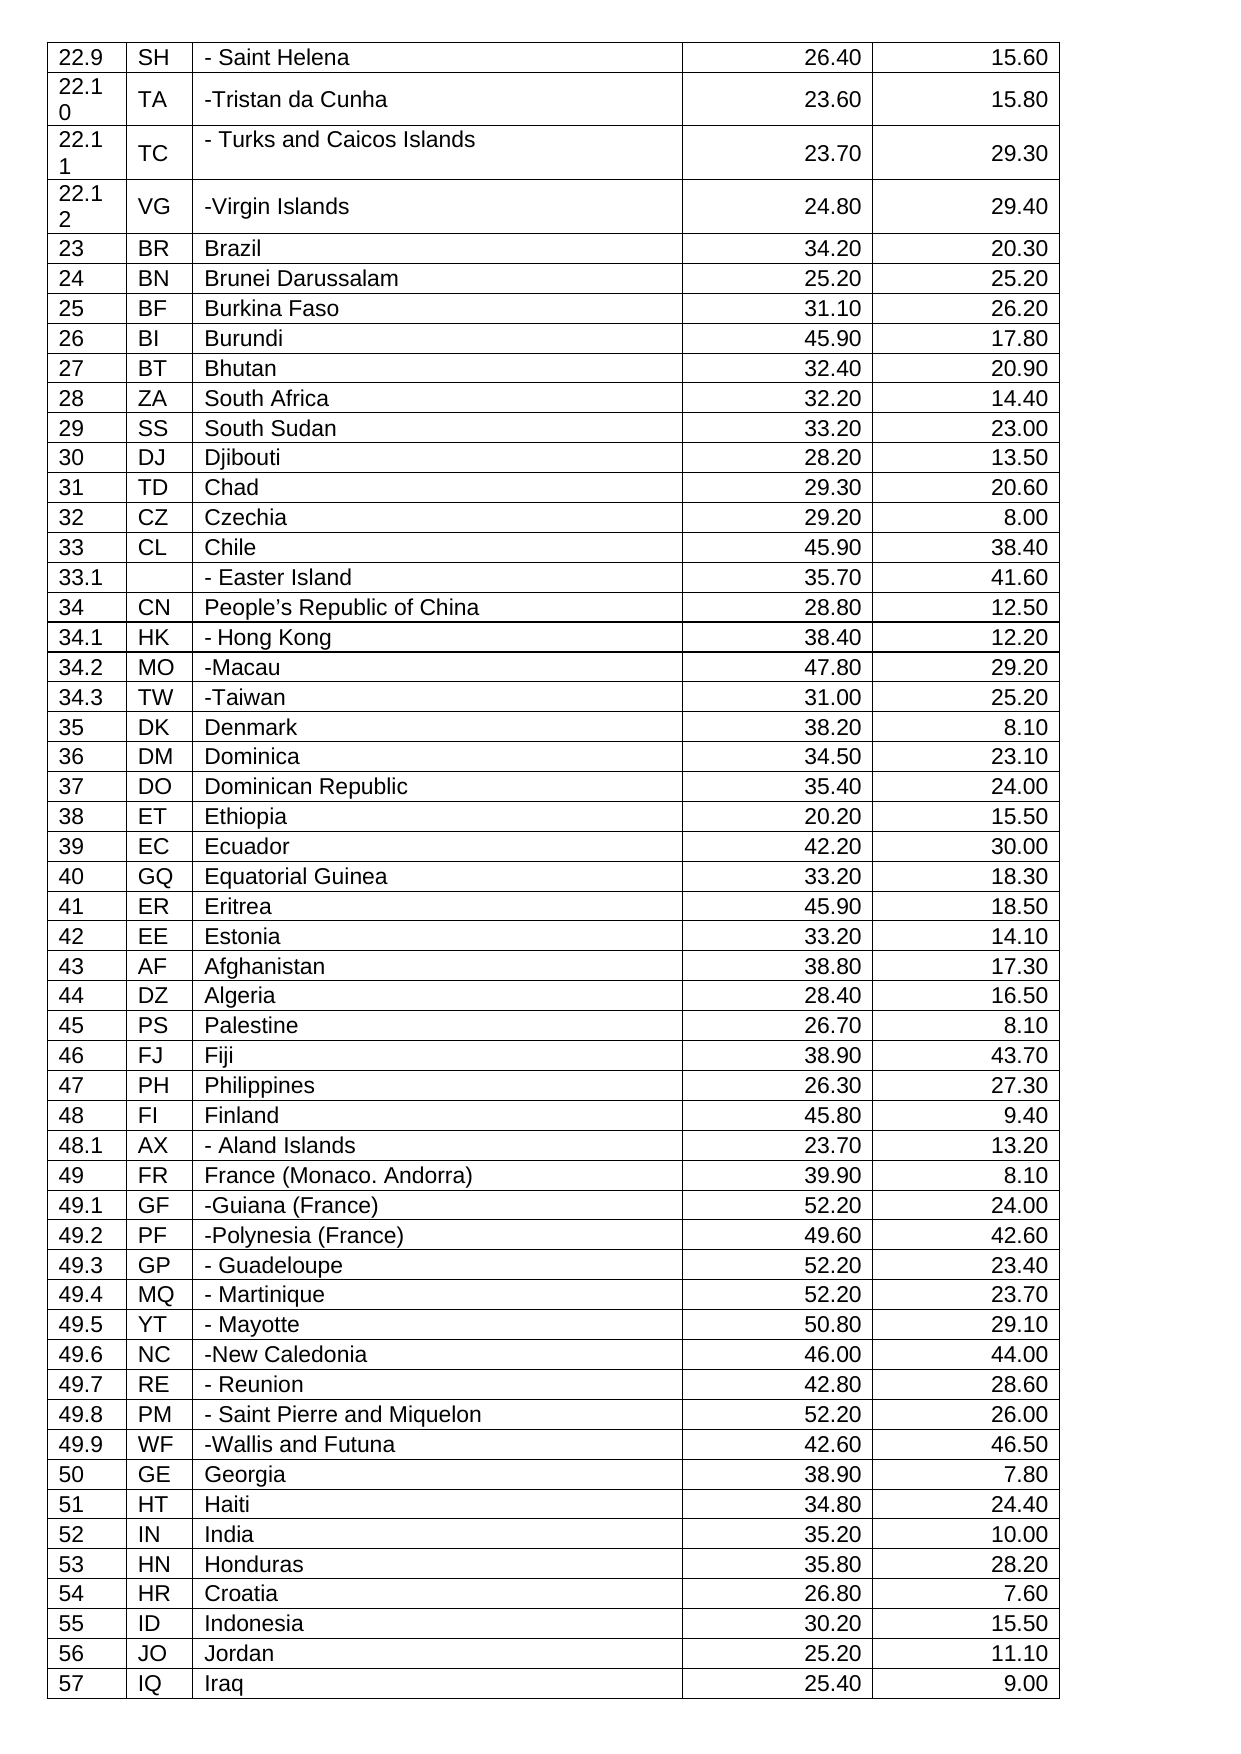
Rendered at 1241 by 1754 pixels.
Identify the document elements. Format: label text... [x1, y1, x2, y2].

table_cell 8.10 [873, 1161, 1059, 1189]
table_cell SH [127, 43, 192, 72]
table_cell 32.40 [683, 354, 872, 382]
table_cell 27 [48, 354, 126, 382]
table_cell Equatorial Guinea [193, 862, 682, 891]
table_cell 28.80 [683, 593, 872, 621]
table_cell 9.40 [873, 1101, 1059, 1130]
table_cell 13.20 [873, 1131, 1059, 1159]
table_cell 22.9 [48, 43, 126, 72]
table_cell Philippines [193, 1071, 682, 1100]
table_cell 45.90 [683, 892, 872, 920]
table_cell TC [127, 126, 192, 179]
table_cell Chile [193, 533, 682, 562]
table_cell 9.00 [873, 1669, 1059, 1698]
table_cell 17.30 [873, 951, 1059, 980]
table_cell Algeria [193, 981, 682, 1010]
table_cell BR [127, 234, 192, 263]
table_cell 52 [48, 1519, 126, 1548]
table_cell 43 [48, 951, 126, 980]
table_cell IN [127, 1519, 192, 1548]
table_cell 35.20 [683, 1519, 872, 1548]
table_cell 48 [48, 1101, 126, 1130]
table_cell 38.80 [683, 951, 872, 980]
table_cell 49 [48, 1161, 126, 1189]
table_cell Jordan [193, 1639, 682, 1668]
table_cell 53 [48, 1549, 126, 1578]
table_cell 48.1 [48, 1131, 126, 1159]
table_cell 55 [48, 1609, 126, 1638]
table_cell Afghanistan [193, 951, 682, 980]
table_cell -Virgin Islands [193, 180, 682, 233]
table_cell 37 [48, 772, 126, 801]
table_cell -Polynesia (France) [193, 1220, 682, 1249]
table_cell 35.80 [683, 1549, 872, 1578]
table_cell 13.50 [873, 443, 1059, 472]
table_cell 15.80 [873, 73, 1059, 125]
table_cell 25.20 [873, 682, 1059, 711]
table_cell HR [127, 1579, 192, 1608]
table_cell BT [127, 354, 192, 382]
table_cell Honduras [193, 1549, 682, 1578]
table_cell 51 [48, 1490, 126, 1518]
table_cell 44.00 [873, 1340, 1059, 1369]
table_cell Georgia [193, 1460, 682, 1488]
table_cell Bhutan [193, 354, 682, 382]
table_cell 31 [48, 473, 126, 502]
table_cell Burundi [193, 324, 682, 352]
table_cell 25.20 [873, 264, 1059, 293]
table_cell 30.20 [683, 1609, 872, 1638]
table_cell 49.9 [48, 1430, 126, 1458]
table_cell Czechia [193, 503, 682, 532]
table_cell -Wallis and Futuna [193, 1430, 682, 1458]
table_cell 42.60 [873, 1220, 1059, 1249]
table_cell 34 [48, 593, 126, 621]
table_cell 34.3 [48, 682, 126, 711]
table_cell 34.20 [683, 234, 872, 263]
table_cell 26.20 [873, 294, 1059, 322]
table_cell 49.4 [48, 1280, 126, 1309]
table_cell 23.40 [873, 1250, 1059, 1279]
table_cell - Turks and Caicos Islands [193, 126, 682, 179]
table_cell GE [127, 1460, 192, 1488]
table_cell ET [127, 802, 192, 831]
table_cell JO [127, 1639, 192, 1668]
table_cell Dominican Republic [193, 772, 682, 801]
table_cell 23 [48, 234, 126, 263]
table_cell - Saint Helena [193, 43, 682, 72]
table_cell 45.90 [683, 533, 872, 562]
table_cell 25 [48, 294, 126, 322]
table_cell 46.00 [683, 1340, 872, 1369]
table_cell 34.1 [48, 623, 126, 651]
table_cell 41 [48, 892, 126, 920]
table_cell NC [127, 1340, 192, 1369]
table_cell France (Monaco. Andorra) [193, 1161, 682, 1189]
table_cell 49.8 [48, 1400, 126, 1429]
table_cell 8.00 [873, 503, 1059, 532]
table_cell 38.40 [683, 623, 872, 651]
table_cell ER [127, 892, 192, 920]
table_cell 28.20 [683, 443, 872, 472]
table_cell Ethiopia [193, 802, 682, 831]
table_cell 49.2 [48, 1220, 126, 1249]
table_cell 32.20 [683, 383, 872, 412]
table_cell South Sudan [193, 413, 682, 442]
table_cell ZA [127, 383, 192, 412]
table_cell 46.50 [873, 1430, 1059, 1458]
table_cell YT [127, 1310, 192, 1339]
table_cell - Guadeloupe [193, 1250, 682, 1279]
table_cell 40 [48, 862, 126, 891]
table_cell South Africa [193, 383, 682, 412]
table_cell Brazil [193, 234, 682, 263]
table_cell 45.90 [683, 324, 872, 352]
table_cell 32 [48, 503, 126, 532]
table_cell 29 [48, 413, 126, 442]
table_cell 26.70 [683, 1011, 872, 1040]
table_cell BI [127, 324, 192, 352]
table_cell 52.20 [683, 1280, 872, 1309]
table_cell -Tristan da Cunha [193, 73, 682, 125]
table_cell HN [127, 1549, 192, 1578]
table_cell 23.70 [683, 126, 872, 179]
table_cell 23.70 [683, 1131, 872, 1159]
table_cell 10.00 [873, 1519, 1059, 1548]
table_cell MO [127, 653, 192, 681]
table_cell Haiti [193, 1490, 682, 1518]
table_cell DZ [127, 981, 192, 1010]
table_cell MQ [127, 1280, 192, 1309]
table_cell TD [127, 473, 192, 502]
table_cell CL [127, 533, 192, 562]
table_cell 8.10 [873, 1011, 1059, 1040]
table_cell TA [127, 73, 192, 125]
table_cell 31.00 [683, 682, 872, 711]
table_cell -New Caledonia [193, 1340, 682, 1369]
table_cell 7.80 [873, 1460, 1059, 1488]
table_cell Palestine [193, 1011, 682, 1040]
table_cell 18.50 [873, 892, 1059, 920]
table_cell EC [127, 832, 192, 861]
table_cell 7.60 [873, 1579, 1059, 1608]
table_cell 24.40 [873, 1490, 1059, 1518]
table_cell 8.10 [873, 712, 1059, 741]
table_cell 26.30 [683, 1071, 872, 1100]
table_cell Finland [193, 1101, 682, 1130]
table_cell 52.20 [683, 1400, 872, 1429]
table_cell Indonesia [193, 1609, 682, 1638]
table_cell FJ [127, 1041, 192, 1070]
table_cell PF [127, 1220, 192, 1249]
table_cell TW [127, 682, 192, 711]
table_cell SS [127, 413, 192, 442]
table_cell 34.2 [48, 653, 126, 681]
table_cell DK [127, 712, 192, 741]
table_cell 15.60 [873, 43, 1059, 72]
table_cell CN [127, 593, 192, 621]
table_cell 38 [48, 802, 126, 831]
table_cell PH [127, 1071, 192, 1100]
table_cell 33.20 [683, 921, 872, 950]
table_cell - Easter Island [193, 563, 682, 592]
table_cell 16.50 [873, 981, 1059, 1010]
table_cell Croatia [193, 1579, 682, 1608]
table_cell 27.30 [873, 1071, 1059, 1100]
table_cell 49.6 [48, 1340, 126, 1369]
table_cell RE [127, 1370, 192, 1399]
table_cell 22.11 [48, 126, 126, 179]
table_cell 23.60 [683, 73, 872, 125]
table_cell 29.20 [683, 503, 872, 532]
table_cell - Mayotte [193, 1310, 682, 1339]
table_cell Chad [193, 473, 682, 502]
table_cell DJ [127, 443, 192, 472]
table_cell India [193, 1519, 682, 1548]
table_cell 22.10 [48, 73, 126, 125]
table_cell GP [127, 1250, 192, 1279]
table_cell Eritrea [193, 892, 682, 920]
table_cell 43.70 [873, 1041, 1059, 1070]
table_cell - Saint Pierre and Miquelon [193, 1400, 682, 1429]
table_cell AX [127, 1131, 192, 1159]
table_cell 33.1 [48, 563, 126, 592]
table_cell 42.80 [683, 1370, 872, 1399]
table_cell 28 [48, 383, 126, 412]
table_cell 34.80 [683, 1490, 872, 1518]
table_cell 38.90 [683, 1460, 872, 1488]
table_cell Denmark [193, 712, 682, 741]
table_cell 39 [48, 832, 126, 861]
table_cell 20.20 [683, 802, 872, 831]
table_cell 26.00 [873, 1400, 1059, 1429]
table_cell Ecuador [193, 832, 682, 861]
table_cell - Hong Kong [193, 623, 682, 651]
table_cell 52.20 [683, 1191, 872, 1219]
table_cell HK [127, 623, 192, 651]
table_cell People’s Republic of China [193, 593, 682, 621]
table_cell 25.20 [683, 264, 872, 293]
table_cell 29.20 [873, 653, 1059, 681]
table_cell 30.00 [873, 832, 1059, 861]
table_cell 23.70 [873, 1280, 1059, 1309]
table_cell 46 [48, 1041, 126, 1070]
table_cell 26.40 [683, 43, 872, 72]
table_cell GF [127, 1191, 192, 1219]
table_cell 11.10 [873, 1639, 1059, 1668]
table_cell 30 [48, 443, 126, 472]
table_cell 33.20 [683, 413, 872, 442]
table_cell PS [127, 1011, 192, 1040]
table_cell 49.1 [48, 1191, 126, 1219]
table_cell 56 [48, 1639, 126, 1668]
table_cell DO [127, 772, 192, 801]
table_cell 52.20 [683, 1250, 872, 1279]
table_cell PM [127, 1400, 192, 1429]
table_cell FI [127, 1101, 192, 1130]
table_cell 50 [48, 1460, 126, 1488]
table_cell 42 [48, 921, 126, 950]
table_cell ID [127, 1609, 192, 1638]
table_cell 24.00 [873, 1191, 1059, 1219]
table_cell EE [127, 921, 192, 950]
table_cell 41.60 [873, 563, 1059, 592]
table_cell 38.40 [873, 533, 1059, 562]
table_cell 12.50 [873, 593, 1059, 621]
table_cell 49.7 [48, 1370, 126, 1399]
table_cell 14.40 [873, 383, 1059, 412]
table_cell - Reunion [193, 1370, 682, 1399]
table_cell 24.80 [683, 180, 872, 233]
table_cell 44 [48, 981, 126, 1010]
table_cell 33 [48, 533, 126, 562]
table_cell 42.60 [683, 1430, 872, 1458]
table_cell Burkina Faso [193, 294, 682, 322]
table_cell -Macau [193, 653, 682, 681]
table_cell 42.20 [683, 832, 872, 861]
table_cell 15.50 [873, 1609, 1059, 1638]
table_cell 22.12 [48, 180, 126, 233]
table_cell VG [127, 180, 192, 233]
table_cell 29.30 [873, 126, 1059, 179]
table_cell 34.50 [683, 742, 872, 771]
table_cell 50.80 [683, 1310, 872, 1339]
table_cell Estonia [193, 921, 682, 950]
table_cell 29.10 [873, 1310, 1059, 1339]
table_cell 33.20 [683, 862, 872, 891]
table_cell - Aland Islands [193, 1131, 682, 1159]
table_cell 25.20 [683, 1639, 872, 1668]
table_cell 20.60 [873, 473, 1059, 502]
table_cell 12.20 [873, 623, 1059, 651]
table_cell 49.3 [48, 1250, 126, 1279]
table_cell 24 [48, 264, 126, 293]
table_cell 36 [48, 742, 126, 771]
table_cell 49.5 [48, 1310, 126, 1339]
table_cell Fiji [193, 1041, 682, 1070]
table_cell 28.20 [873, 1549, 1059, 1578]
table_cell 54 [48, 1579, 126, 1608]
table_cell BF [127, 294, 192, 322]
table_cell 47 [48, 1071, 126, 1100]
table_cell WF [127, 1430, 192, 1458]
table_cell 20.30 [873, 234, 1059, 263]
table_cell 26 [48, 324, 126, 352]
table_cell 28.60 [873, 1370, 1059, 1399]
table_cell [127, 563, 192, 592]
table_cell 28.40 [683, 981, 872, 1010]
table_cell IQ [127, 1669, 192, 1698]
table_cell 35.40 [683, 772, 872, 801]
table_cell Dominica [193, 742, 682, 771]
table_cell 35.70 [683, 563, 872, 592]
table_cell 31.10 [683, 294, 872, 322]
table_cell HT [127, 1490, 192, 1518]
table_cell 23.00 [873, 413, 1059, 442]
table_cell 45 [48, 1011, 126, 1040]
table_cell 38.20 [683, 712, 872, 741]
table_cell Iraq [193, 1669, 682, 1698]
table_cell 17.80 [873, 324, 1059, 352]
table_cell -Taiwan [193, 682, 682, 711]
table_cell -Guiana (France) [193, 1191, 682, 1219]
table_cell 20.90 [873, 354, 1059, 382]
table_cell FR [127, 1161, 192, 1189]
table_cell 25.40 [683, 1669, 872, 1698]
table_cell BN [127, 264, 192, 293]
table_cell 24.00 [873, 772, 1059, 801]
table_cell GQ [127, 862, 192, 891]
table_cell Djibouti [193, 443, 682, 472]
table_cell 26.80 [683, 1579, 872, 1608]
table_cell 15.50 [873, 802, 1059, 831]
table_cell AF [127, 951, 192, 980]
table_cell DM [127, 742, 192, 771]
table_cell 57 [48, 1669, 126, 1698]
table_cell 45.80 [683, 1101, 872, 1130]
table_cell 35 [48, 712, 126, 741]
table_cell 39.90 [683, 1161, 872, 1189]
table_cell CZ [127, 503, 192, 532]
table_cell - Martinique [193, 1280, 682, 1309]
table_cell 23.10 [873, 742, 1059, 771]
table_cell 18.30 [873, 862, 1059, 891]
table_cell 29.40 [873, 180, 1059, 233]
table_cell 47.80 [683, 653, 872, 681]
table_cell 38.90 [683, 1041, 872, 1070]
table_cell 29.30 [683, 473, 872, 502]
table_cell 14.10 [873, 921, 1059, 950]
table_cell 49.60 [683, 1220, 872, 1249]
table_cell Brunei Darussalam [193, 264, 682, 293]
